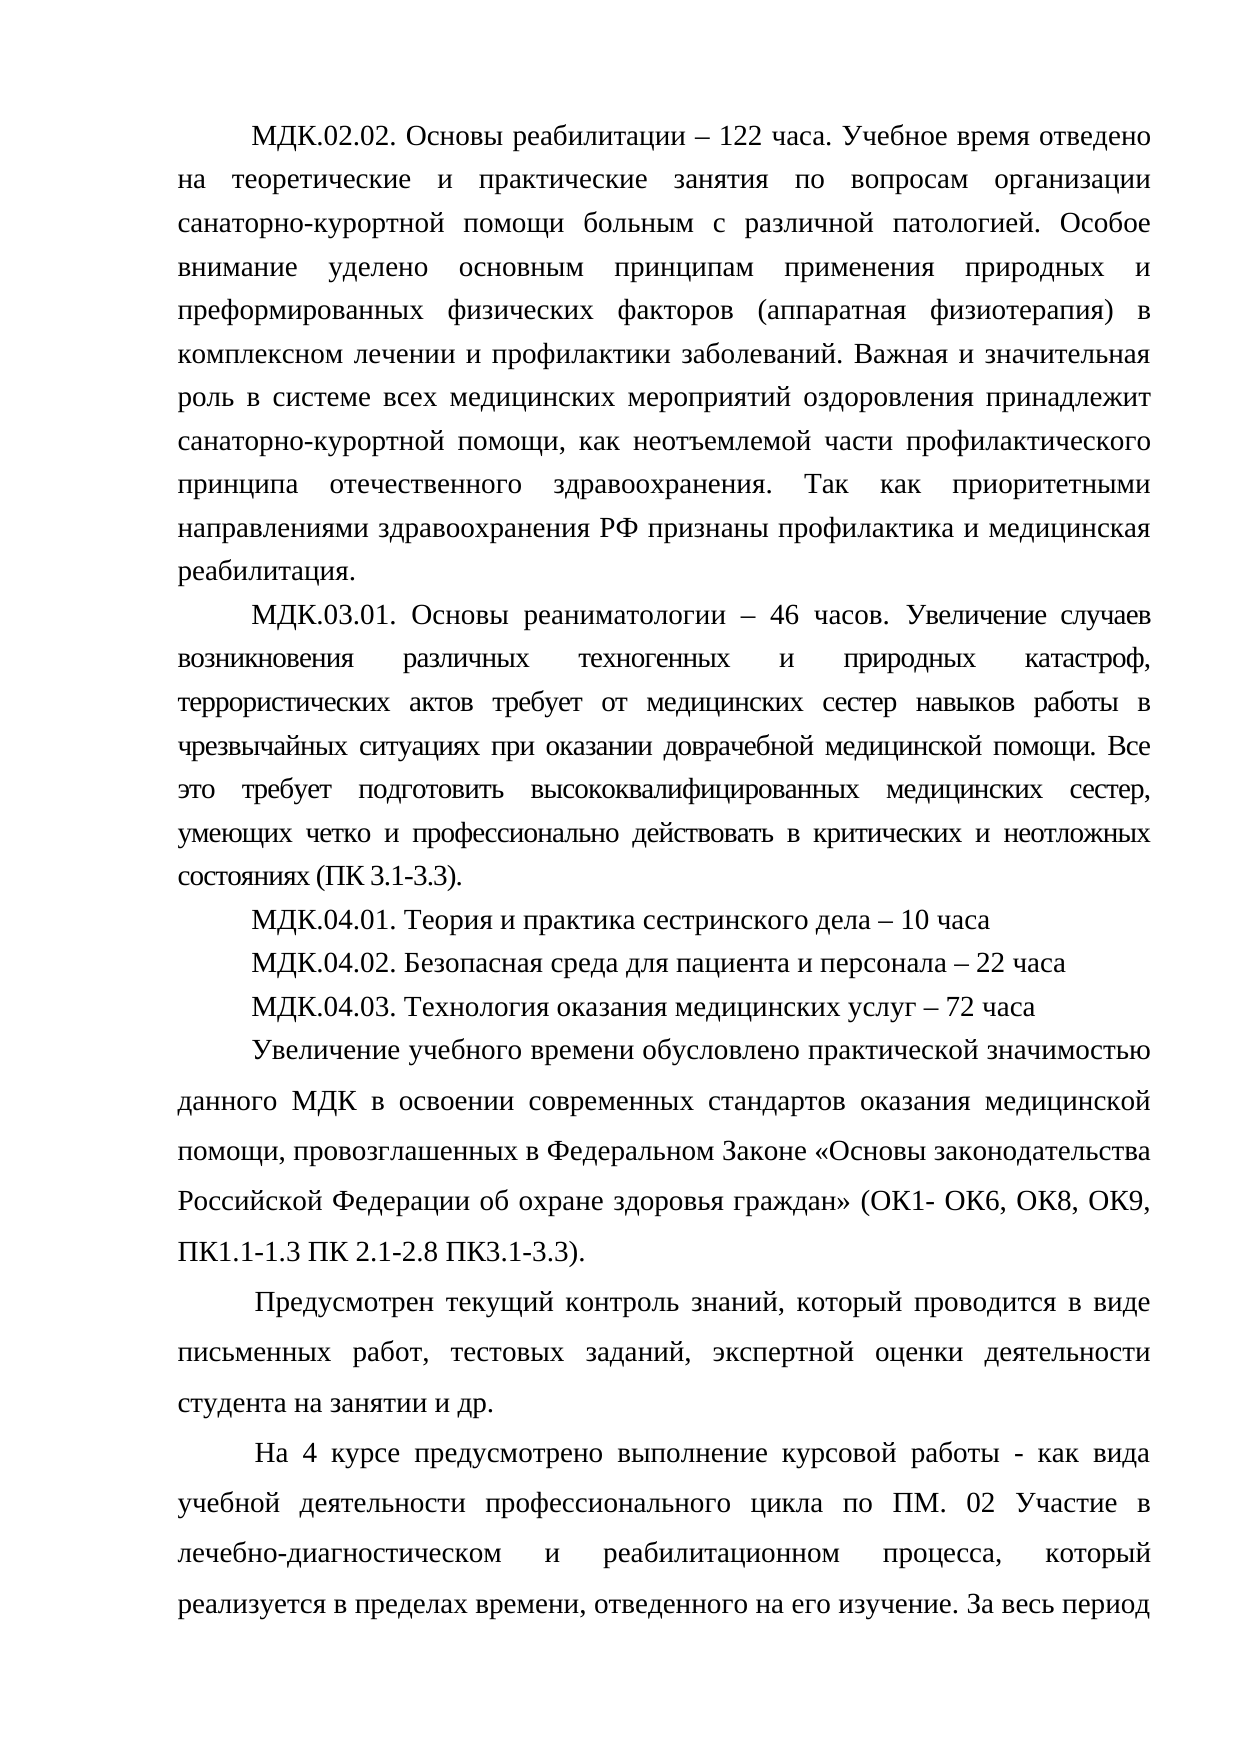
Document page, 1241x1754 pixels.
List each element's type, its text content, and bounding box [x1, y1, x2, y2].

text МДК.04.02. Безопасная среда для пациента и персонала – 22 часа [177, 945, 1152, 979]
text МДК.02.02. Основы реабилитации – 122 часа. Учебное время отведено на теоретические и практические занятия по вопросам организации санаторно-курортной помощи больным с различной патологией. Особое внимание уделено основным принципам применения природных и преформированных физических факторов (аппаратная физиотерапия) в комплексном лечении и профилактики заболеваний. Важная и значительная роль в системе всех медицинских мероприятий оздоровления принадлежит санаторно-курортной помощи, как неотъемлемой части профилактического принципа отечественного здравоохранения. Так как приоритетными направлениями здравоохранения РФ признаны профилактика и медицинская реабилитация. [177, 118, 1152, 587]
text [177, 1435, 1152, 1619]
text МДК.04.03. Технология оказания медицинских услуг – 72 часа [177, 989, 1152, 1022]
text МДК.04.01. Теория и практика сестринского дела – 10 часа [177, 902, 1152, 935]
text МДК.03.01. Основы реаниматологии – 46 часов. Увеличение случаев возникновения различных техногенных и природных катастроф, террористических актов требует от медицинских сестер навыков работы в чрезвычайных ситуациях при оказании доврачебной медицинской помощи. Все это требует подготовить высококвалифицированных медицинских сестер, умеющих четко и профессионально действовать в критических и неотложных состояниях (ПК 3.1-3.3). [177, 597, 1152, 892]
text Увеличение учебного времени обусловлено практической значимостью данного МДК в освоении современных стандартов оказания медицинской помощи, провозглашенных в Федеральном Законе «Основы законодательства Российской Федерации об охране здоровья граждан» (ОК1- ОК6, ОК8, ОК9, ПК1.1-1.3 ПК 2.1-2.8 ПК3.1-3.3). [177, 1032, 1152, 1267]
text Предусмотрен текущий контроль знаний, который проводится в виде письменных работ, тестовых заданий, экспертной оценки деятельности студента на занятии и др. [177, 1284, 1152, 1418]
